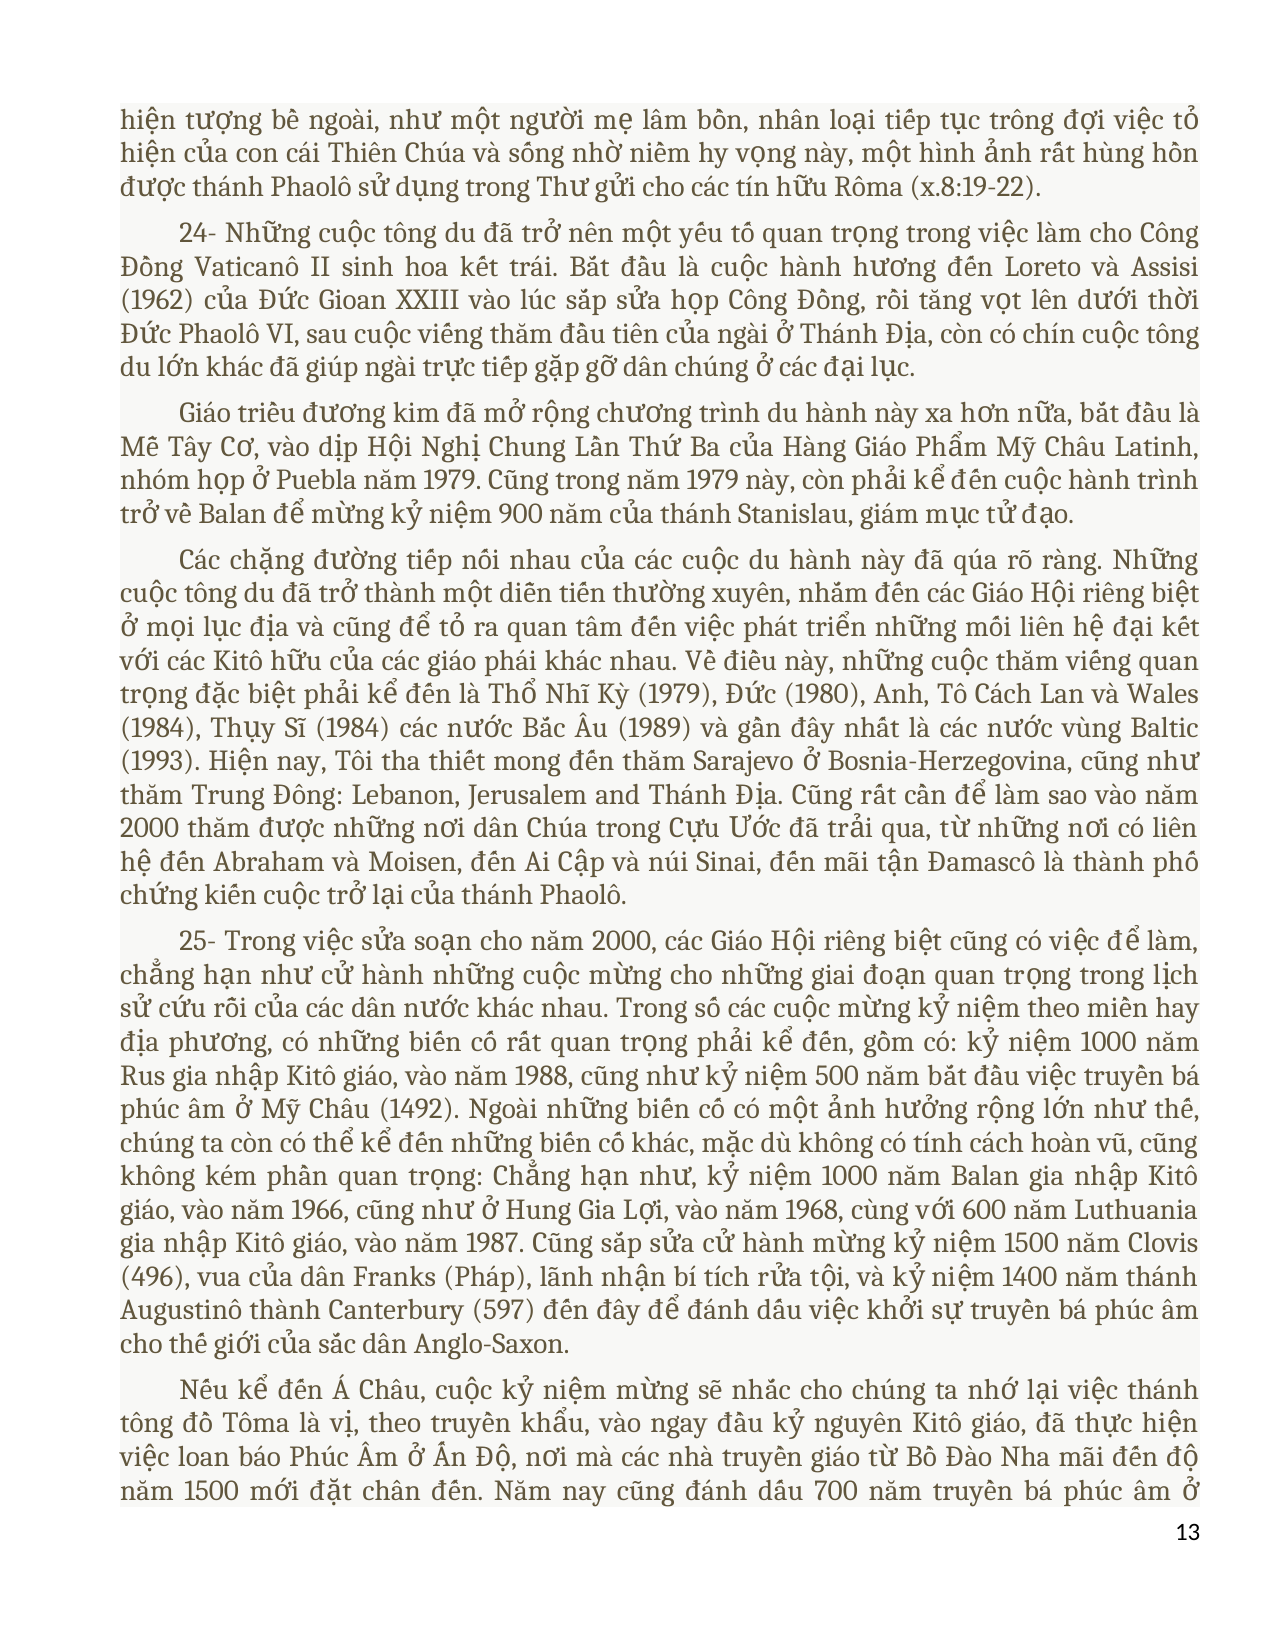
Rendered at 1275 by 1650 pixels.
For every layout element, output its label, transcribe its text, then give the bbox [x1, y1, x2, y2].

text 24- Những cuộc tông du đã trở nên một yếu tố quan trọng trong việc làm cho Công Đồng Vaticanô II sinh hoa kết trái. Bắt đầu là cuộc hành hương đến Loreto và Assisi (1962) của Đức Gioan XXIII vào lúc sắp sửa họp Công Đồng, rồi tăng vọt lên dưới thời Đức Phaolô VI, sau cuộc viếng thăm đầu tiên của ngài ở Thánh Địa, còn có chín cuộc tông du lớn khác đã giúp ngài trực tiếp gặp gỡ dân chúng ở các đại lục. [120, 216, 1200, 384]
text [120, 1373, 1200, 1507]
text Giáo triều đương kim đã mở rộng chương trình du hành này xa hơn nữa, bắt đầu là Mễ Tây Cơ, vào dịp Hội Nghị Chung Lần Thứ Ba của Hàng Giáo Phẩm Mỹ Châu Latinh, nhóm họp ở Puebla năm 1979. Cũng trong năm 1979 này, còn phải kể đến cuộc hành trình trở về Balan để mừng kỷ niệm 900 năm của thánh Stanislau, giám mục tử đạo. [120, 396, 1200, 531]
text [120, 103, 1200, 204]
text Các chặng đường tiếp nối nhau của các cuộc du hành này đã qúa rõ ràng. Những cuộc tông du đã trở thành một diễn tiến thường xuyên, nhắm đến các Giáo Hội riêng biệt ở mọi lục địa và cũng để tỏ ra quan tâm đến việc phát triển những mối liên hệ đại kết với các Kitô hữu của các giáo phái khác nhau. Về điều này, những cuộc thăm viếng quan trọng đặc biệt phải kể đến là Thổ Nhĩ Kỳ (1979), Đức (1980), Anh, Tô Cách Lan và Wales (1984), Thụy Sĩ (1984) các nước Bắc Âu (1989) và gần đây nhất là các nước vùng Baltic (1993). Hiện nay, Tôi tha thiết mong đến thăm Sarajevo ở Bosnia-Herzegovina, cũng như thăm Trung Đông: Lebanon, Jerusalem and Thánh Địa. Cũng rất cần để làm sao vào năm 2000 thăm được những nơi dân Chúa trong Cựu Ước đã trải qua, từ những nơi có liên hệ đến Abraham và Moisen, đến Ai Cập và núi Sinai, đến mãi tận Đamascô là thành phố chứng kiến cuộc trở lại của thánh Phaolô. [120, 543, 1200, 912]
text 25- Trong việc sửa soạn cho năm 2000, các Giáo Hội riêng biệt cũng có việc để làm, chẳng hạn như cử hành những cuộc mừng cho những giai đoạn quan trọng trong lịch sử cứu rỗi của các dân nước khác nhau. Trong số các cuộc mừng kỷ niệm theo miền hay địa phương, có những biến cố rất quan trọng phải kể đến, gồm có: kỷ niệm 1000 năm Rus gia nhập Kitô giáo, vào năm 1988, cũng như kỷ niệm 500 năm bắt đầu việc truyền bá phúc âm ở Mỹ Châu (1492). Ngoài những biến cố có một ảnh hưởng rộng lớn như thế, chúng ta còn có thể kể đến những biến cố khác, mặc dù không có tính cách hoàn vũ, cũng không kém phần quan trọng: Chẳng hạn như, kỷ niệm 1000 năm Balan gia nhập Kitô giáo, vào năm 1966, cũng như ở Hung Gia Lợi, vào năm 1968, cùng với 600 năm Luthuania gia nhập Kitô giáo, vào năm 1987. Cũng sắp sửa cử hành mừng kỷ niệm 1500 năm Clovis (496), vua của dân Franks (Pháp), lãnh nhận bí tích rửa tội, và kỷ niệm 1400 năm thánh Augustinô thành Canterbury (597) đến đây để đánh dấu việc khởi sự truyền bá phúc âm cho thế giới của sắc dân Anglo-Saxon. [120, 924, 1200, 1361]
